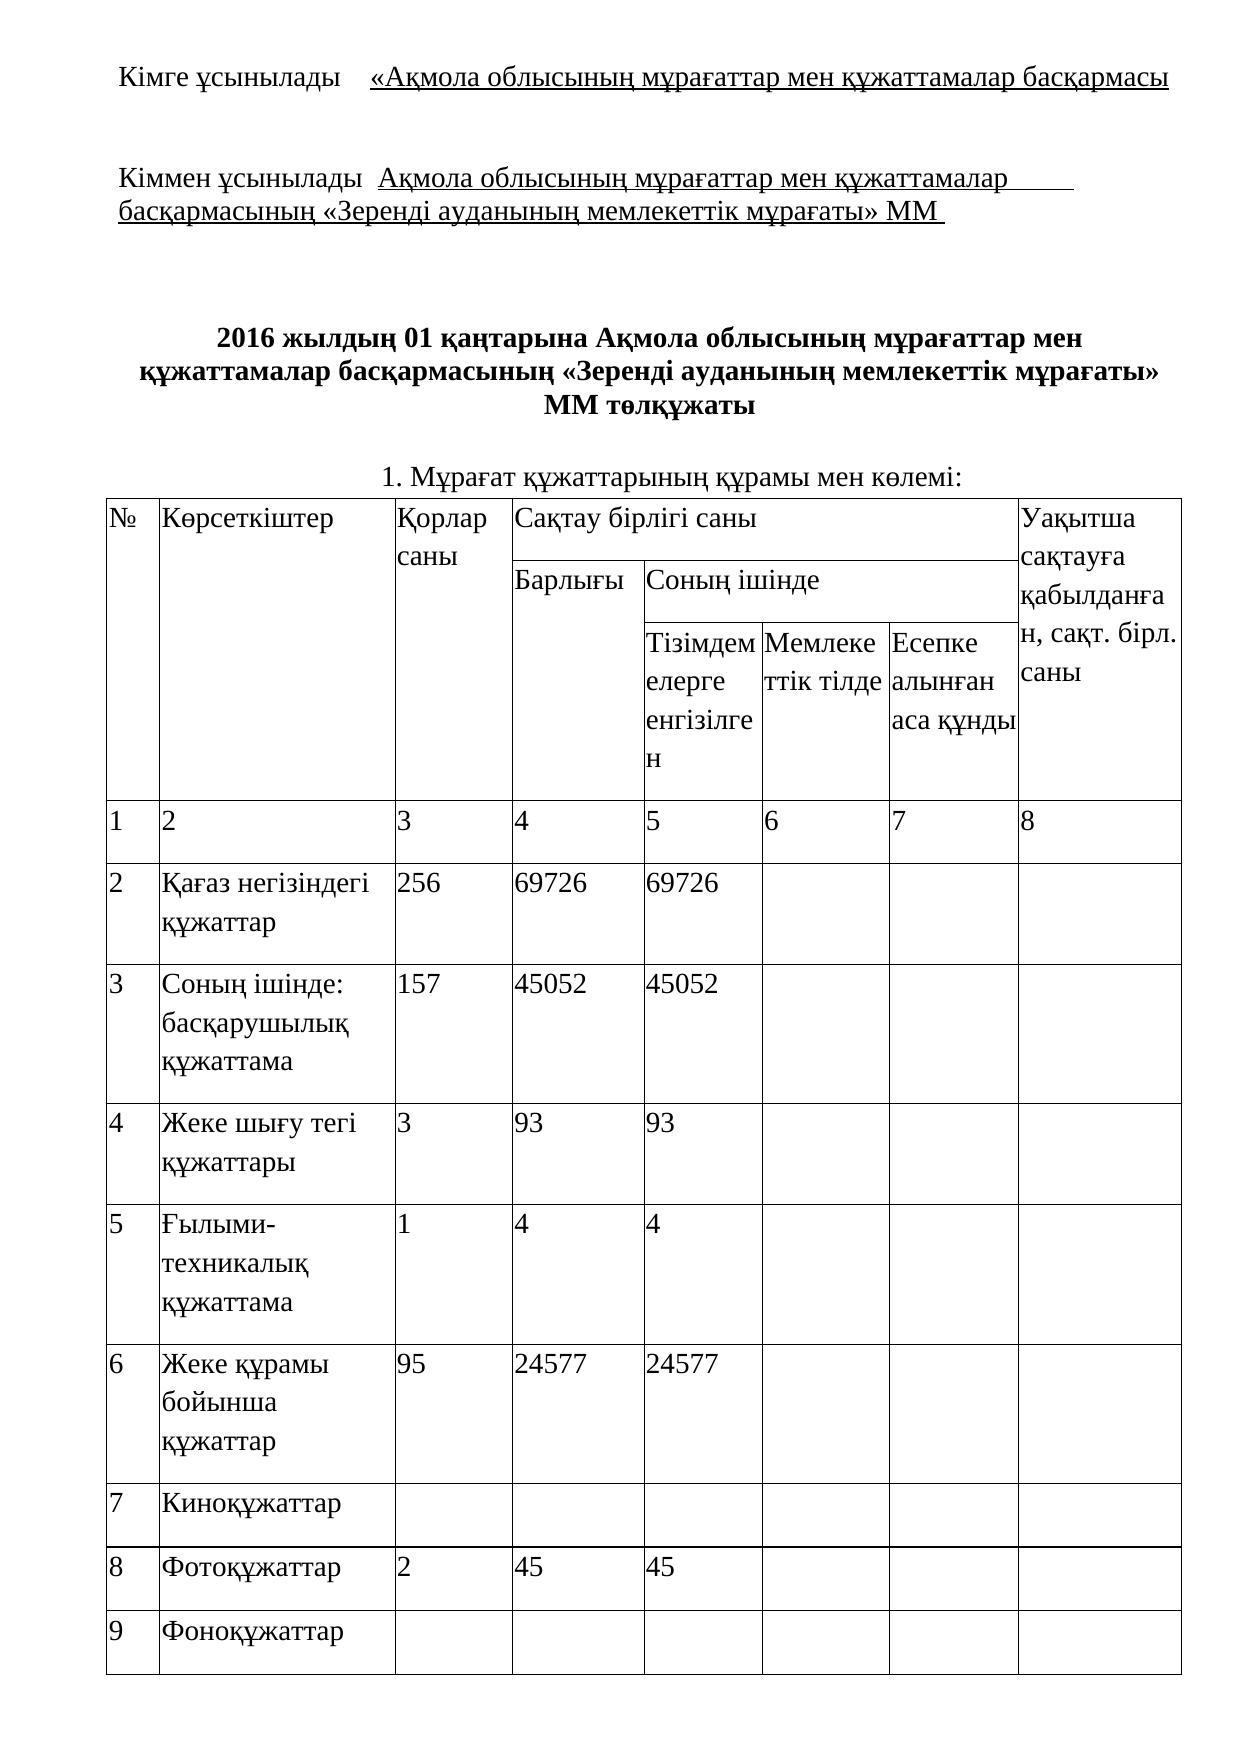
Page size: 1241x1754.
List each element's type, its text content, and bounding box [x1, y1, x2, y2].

table_cell [513, 1484, 644, 1546]
table_header Қорлар саны [396, 499, 512, 800]
table_cell Соның ішінде [645, 561, 1018, 622]
table_cell 157 [396, 965, 512, 1103]
table_cell 69726 [513, 864, 644, 963]
table_cell Жеке құрамы бойынша құжаттар [160, 1345, 395, 1483]
table_cell Тізімдемелерге енгізілген [645, 623, 762, 800]
table_cell 95 [396, 1345, 512, 1483]
table_cell [890, 864, 1018, 963]
table_cell Ғылыми-техникалық құжаттама [160, 1205, 395, 1343]
table_cell [1019, 1611, 1181, 1673]
table_cell 8 [107, 1548, 159, 1610]
table_cell [1019, 1484, 1181, 1546]
table_cell [645, 1611, 762, 1673]
text 2016 жылдың 01 қаңтарына Ақмола облысының мұрағаттар мен құжаттамалар басқармасының «Зеренді ауданының мемлекеттік мұрағаты» ММ төлқұжаты [118, 320, 1181, 420]
table_cell Жеке шығу тегі құжаттары [160, 1104, 395, 1204]
table_cell [763, 1345, 889, 1483]
table_cell Соның ішінде: басқарушылық құжаттама [160, 965, 395, 1103]
table_header Уақытша сақтауға қабылданған, сақт. бірл. саны [1019, 499, 1181, 800]
table_cell 45 [645, 1548, 762, 1610]
table_cell 7 [890, 801, 1018, 863]
table_cell [890, 1548, 1018, 1610]
table_cell Қағаз негізіндегі құжаттар [160, 864, 395, 963]
table_cell 45 [513, 1548, 644, 1610]
table_cell [763, 864, 889, 963]
table_cell Барлығы [513, 561, 644, 800]
table_cell 3 [396, 801, 512, 863]
table_cell 8 [1019, 801, 1181, 863]
table_cell [1019, 864, 1181, 963]
table_cell 5 [107, 1205, 159, 1343]
table_cell [396, 1484, 512, 1546]
table_cell [763, 1611, 889, 1673]
table_cell 3 [396, 1104, 512, 1204]
table_cell [763, 1205, 889, 1343]
table_cell 5 [645, 801, 762, 863]
table_cell Фоноқұжаттар [160, 1611, 395, 1673]
text Кімге ұсынылады «Ақмола облысының мұрағаттар мен құжаттамалар басқармасы Кіммен ұсынылады Ақмола облысының мұрағаттар мен құжаттамалар басқармасының «Зеренді ауданының мемлекеттік мұрағаты» ММ [118, 59, 1181, 227]
table_cell [1019, 1548, 1181, 1610]
table_cell [890, 1104, 1018, 1204]
table_cell 1 [396, 1205, 512, 1343]
table_cell 6 [763, 801, 889, 863]
table_cell 2 [107, 864, 159, 963]
table_cell 69726 [645, 864, 762, 963]
table_cell 2 [396, 1548, 512, 1610]
table_cell 3 [107, 965, 159, 1103]
table_cell Фотоқұжаттар [160, 1548, 395, 1610]
table_cell 4 [513, 801, 644, 863]
table_cell Киноқұжаттар [160, 1484, 395, 1546]
table_cell 4 [107, 1104, 159, 1204]
text 1. Мұрағат құжаттарының құрамы мен көлемі: [118, 420, 1181, 492]
table_cell 2 [160, 801, 395, 863]
table_cell 93 [513, 1104, 644, 1204]
table_cell [1019, 965, 1181, 1103]
table_header № [107, 499, 159, 800]
table_cell [890, 965, 1018, 1103]
table_cell Есепке алынған аса құнды [890, 623, 1018, 800]
table_cell 4 [513, 1205, 644, 1343]
table_cell [763, 1104, 889, 1204]
table_cell [763, 1484, 889, 1546]
table_cell 45052 [645, 965, 762, 1103]
table_cell [513, 1611, 644, 1673]
table_cell 45052 [513, 965, 644, 1103]
table_cell 7 [107, 1484, 159, 1546]
table_cell 24577 [513, 1345, 644, 1483]
table_cell 6 [107, 1345, 159, 1483]
table_cell 93 [645, 1104, 762, 1204]
table_cell [890, 1611, 1018, 1673]
table_cell [1019, 1345, 1181, 1483]
table_header Көрсеткіштер [160, 499, 395, 800]
table_cell [1019, 1104, 1181, 1204]
table_cell 1 [107, 801, 159, 863]
table_cell [645, 1484, 762, 1546]
table_cell Мемлекеттік тілде [763, 623, 889, 800]
table_cell 256 [396, 864, 512, 963]
table_cell [763, 1548, 889, 1610]
table_cell [890, 1345, 1018, 1483]
table_cell 24577 [645, 1345, 762, 1483]
table_cell [890, 1484, 1018, 1546]
table_cell [763, 965, 889, 1103]
table_cell 9 [107, 1611, 159, 1673]
table_cell [1019, 1205, 1181, 1343]
table_header Сақтау бірлігі саны [513, 499, 1018, 560]
table_cell [890, 1205, 1018, 1343]
table_cell 4 [645, 1205, 762, 1343]
table_cell [396, 1611, 512, 1673]
